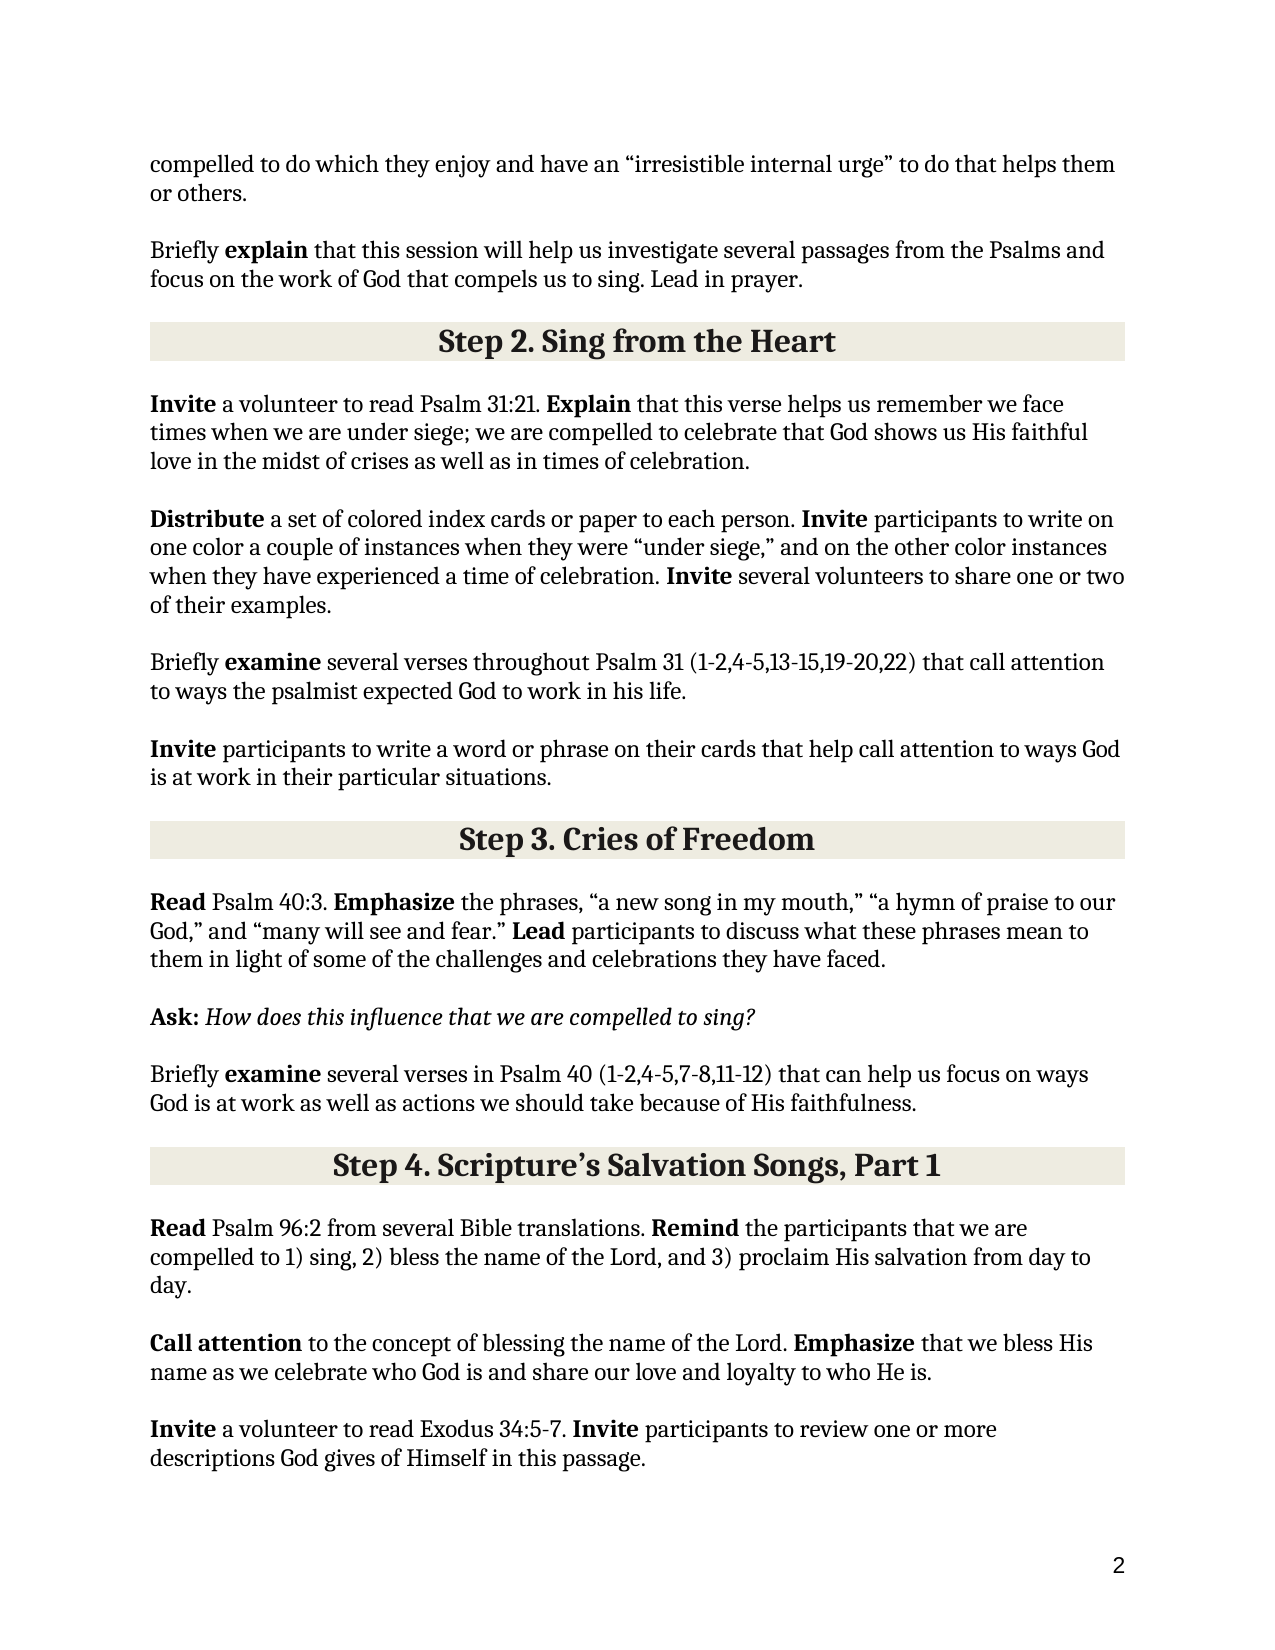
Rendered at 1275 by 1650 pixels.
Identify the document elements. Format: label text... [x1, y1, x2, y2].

text Step 4. Scripture’s Salvation Songs, Part 1 [150, 1147, 1125, 1185]
list Invite participants to write a word or phrase on their cards that help call attention to ways God is at work in their particular situations. [150, 734, 1125, 792]
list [150, 150, 1125, 207]
list Call attention to the concept of blessing the name of the Lord. Emphasize that we bless His name as we celebrate who God is and share our love and loyalty to who He is. [150, 1329, 1125, 1386]
list Ask: How does this influence that we are compelled to sing? [150, 1003, 1125, 1032]
list Distribute a set of colored index cards or paper to each person. Invite participants to write on one color a couple of instances when they were “under siege,” and on the other color instances when they have experienced a time of celebration. Invite several volunteers to share one or two of their examples. [150, 504, 1125, 619]
list Read Psalm 96:2 from several Bible translations. Remind the participants that we are compelled to 1) sing, 2) bless the name of the Lord, and 3) proclaim His salvation from day to day. [150, 1214, 1125, 1300]
list Read Psalm 40:3. Emphasize the phrases, “a new song in my mouth,” “a hymn of praise to our God,” and “many will see and fear.” Lead participants to discuss what these phrases mean to them in light of some of the challenges and celebrations they have faced. [150, 888, 1125, 974]
text Step 3. Cries of Freedom [150, 821, 1125, 859]
list Invite a volunteer to read Exodus 34:5-7. Invite participants to review one or more descriptions God gives of Himself in this passage. [150, 1415, 1125, 1472]
list Invite a volunteer to read Psalm 31:21. Explain that this verse helps us remember we face times when we are under siege; we are compelled to celebrate that God shows us His faithful love in the midst of crises as well as in times of celebration. [150, 389, 1125, 476]
list Briefly examine several verses throughout Psalm 31 (1-2,4-5,13-15,19-20,22) that call attention to ways the psalmist expected God to work in his life. [150, 648, 1125, 706]
list Briefly explain that this session will help us investigate several passages from the Psalms and focus on the work of God that compels us to sing. Lead in prayer. [150, 236, 1125, 294]
list Briefly examine several verses in Psalm 40 (1-2,4-5,7-8,11-12) that can help us focus on ways God is at work as well as actions we should take because of His faithfulness. [150, 1060, 1125, 1118]
text Step 2. Sing from the Heart [150, 322, 1125, 361]
